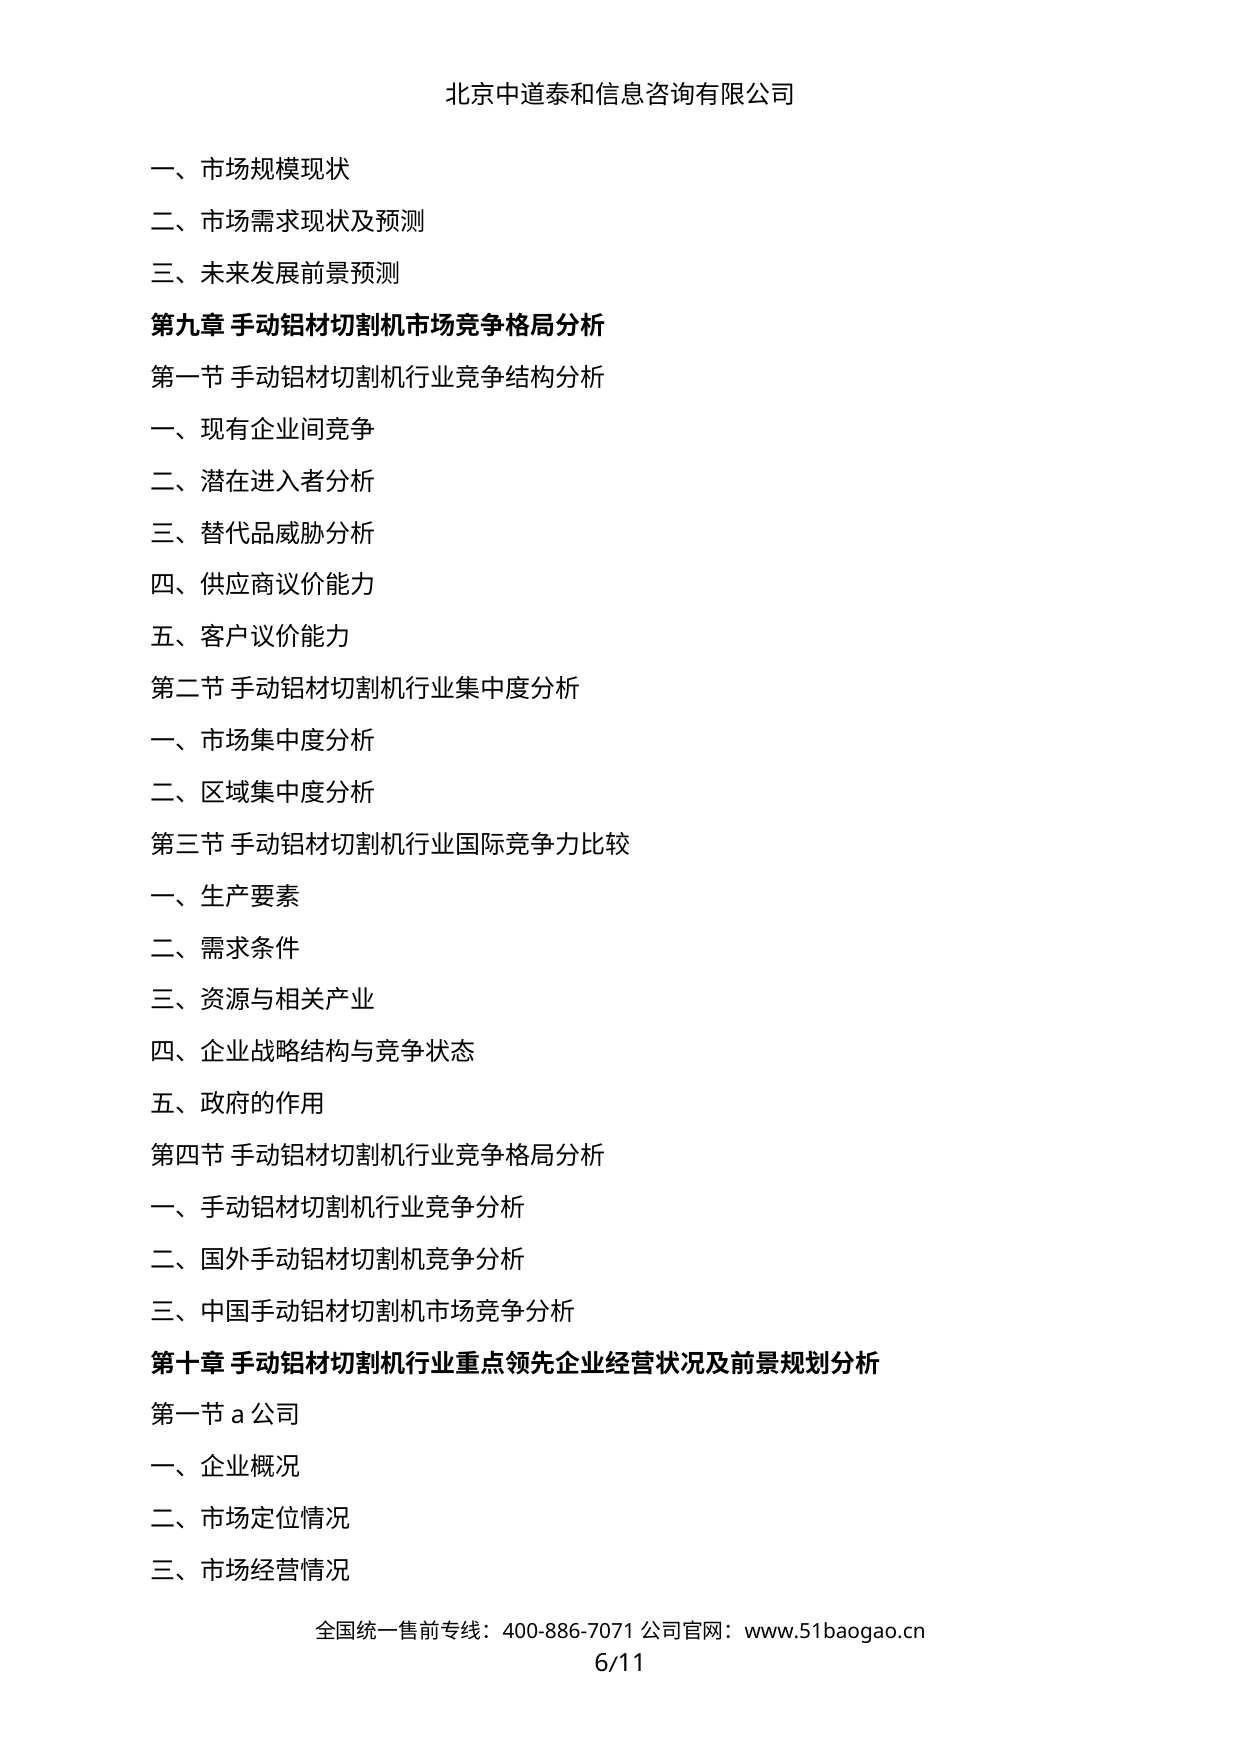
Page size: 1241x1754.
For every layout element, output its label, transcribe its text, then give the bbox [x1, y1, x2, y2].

text 三、资源与相关产业 [150, 980, 1090, 1016]
text 第十章 手动铝材切割机行业重点领先企业经营状况及前景规划分析 [150, 1343, 1090, 1379]
text 第一节 a公司 [150, 1395, 1090, 1431]
text 第三节 手动铝材切割机行业国际竞争力比较 [150, 824, 1090, 861]
text 三、市场经营情况 [150, 1551, 1090, 1587]
text 一、市场集中度分析 [150, 721, 1090, 757]
text 第二节 手动铝材切割机行业集中度分析 [150, 669, 1090, 705]
text 二、潜在进入者分析 [150, 461, 1090, 497]
text 一、现有企业间竞争 [150, 409, 1090, 446]
text 一、手动铝材切割机行业竞争分析 [150, 1187, 1090, 1224]
text 三、中国手动铝材切割机市场竞争分析 [150, 1291, 1090, 1327]
text 五、政府的作用 [150, 1084, 1090, 1120]
text 二、需求条件 [150, 928, 1090, 964]
text 二、国外手动铝材切割机竞争分析 [150, 1239, 1090, 1276]
text 四、供应商议价能力 [150, 565, 1090, 601]
text 第一节 手动铝材切割机行业竞争结构分析 [150, 357, 1090, 394]
text 一、市场规模现状 [150, 150, 1090, 186]
text 一、生产要素 [150, 876, 1090, 912]
text 二、区域集中度分析 [150, 772, 1090, 809]
text 五、客户议价能力 [150, 617, 1090, 653]
text 四、企业战略结构与竞争状态 [150, 1032, 1090, 1068]
text 二、市场需求现状及预测 [150, 202, 1090, 238]
text 二、市场定位情况 [150, 1499, 1090, 1535]
text 三、未来发展前景预测 [150, 254, 1090, 290]
text 第九章 手动铝材切割机市场竞争格局分析 [150, 306, 1090, 342]
text 一、企业概况 [150, 1447, 1090, 1483]
text 三、替代品威胁分析 [150, 513, 1090, 549]
text 第四节 手动铝材切割机行业竞争格局分析 [150, 1136, 1090, 1172]
